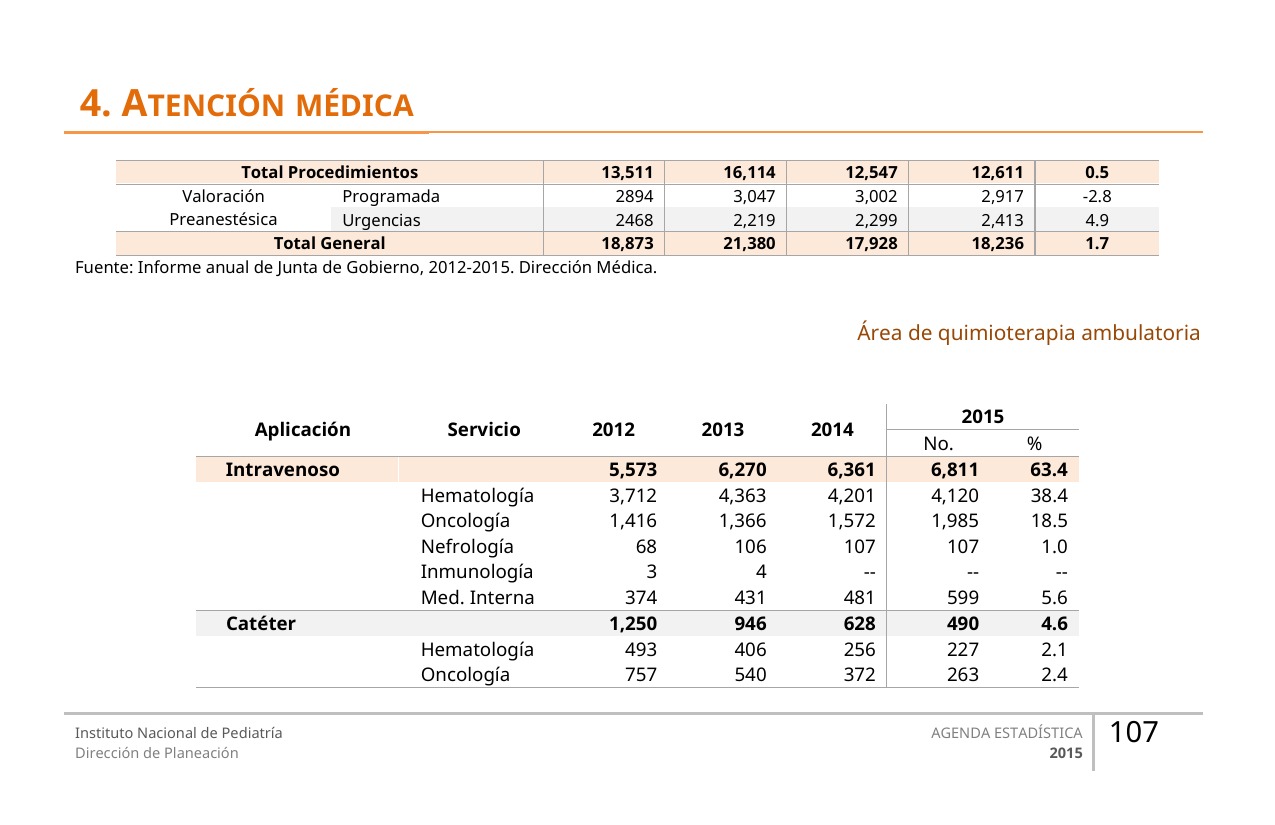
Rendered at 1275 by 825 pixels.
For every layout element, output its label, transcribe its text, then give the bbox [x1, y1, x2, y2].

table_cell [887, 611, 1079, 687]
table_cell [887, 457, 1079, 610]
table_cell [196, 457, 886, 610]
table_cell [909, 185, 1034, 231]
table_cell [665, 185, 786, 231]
text Fuente: Informe anual de Junta de Gobierno, 2012-2015. Dirección Médica. [75, 256, 1200, 278]
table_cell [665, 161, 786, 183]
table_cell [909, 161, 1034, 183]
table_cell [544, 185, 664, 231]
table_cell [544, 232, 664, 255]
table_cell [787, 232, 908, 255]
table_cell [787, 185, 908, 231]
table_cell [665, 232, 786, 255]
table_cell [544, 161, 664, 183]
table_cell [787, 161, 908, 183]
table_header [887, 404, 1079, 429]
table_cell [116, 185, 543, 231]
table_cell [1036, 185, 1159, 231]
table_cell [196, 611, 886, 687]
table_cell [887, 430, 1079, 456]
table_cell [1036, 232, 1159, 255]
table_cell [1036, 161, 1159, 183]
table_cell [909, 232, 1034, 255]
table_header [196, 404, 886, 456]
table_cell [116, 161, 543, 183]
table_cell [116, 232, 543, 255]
